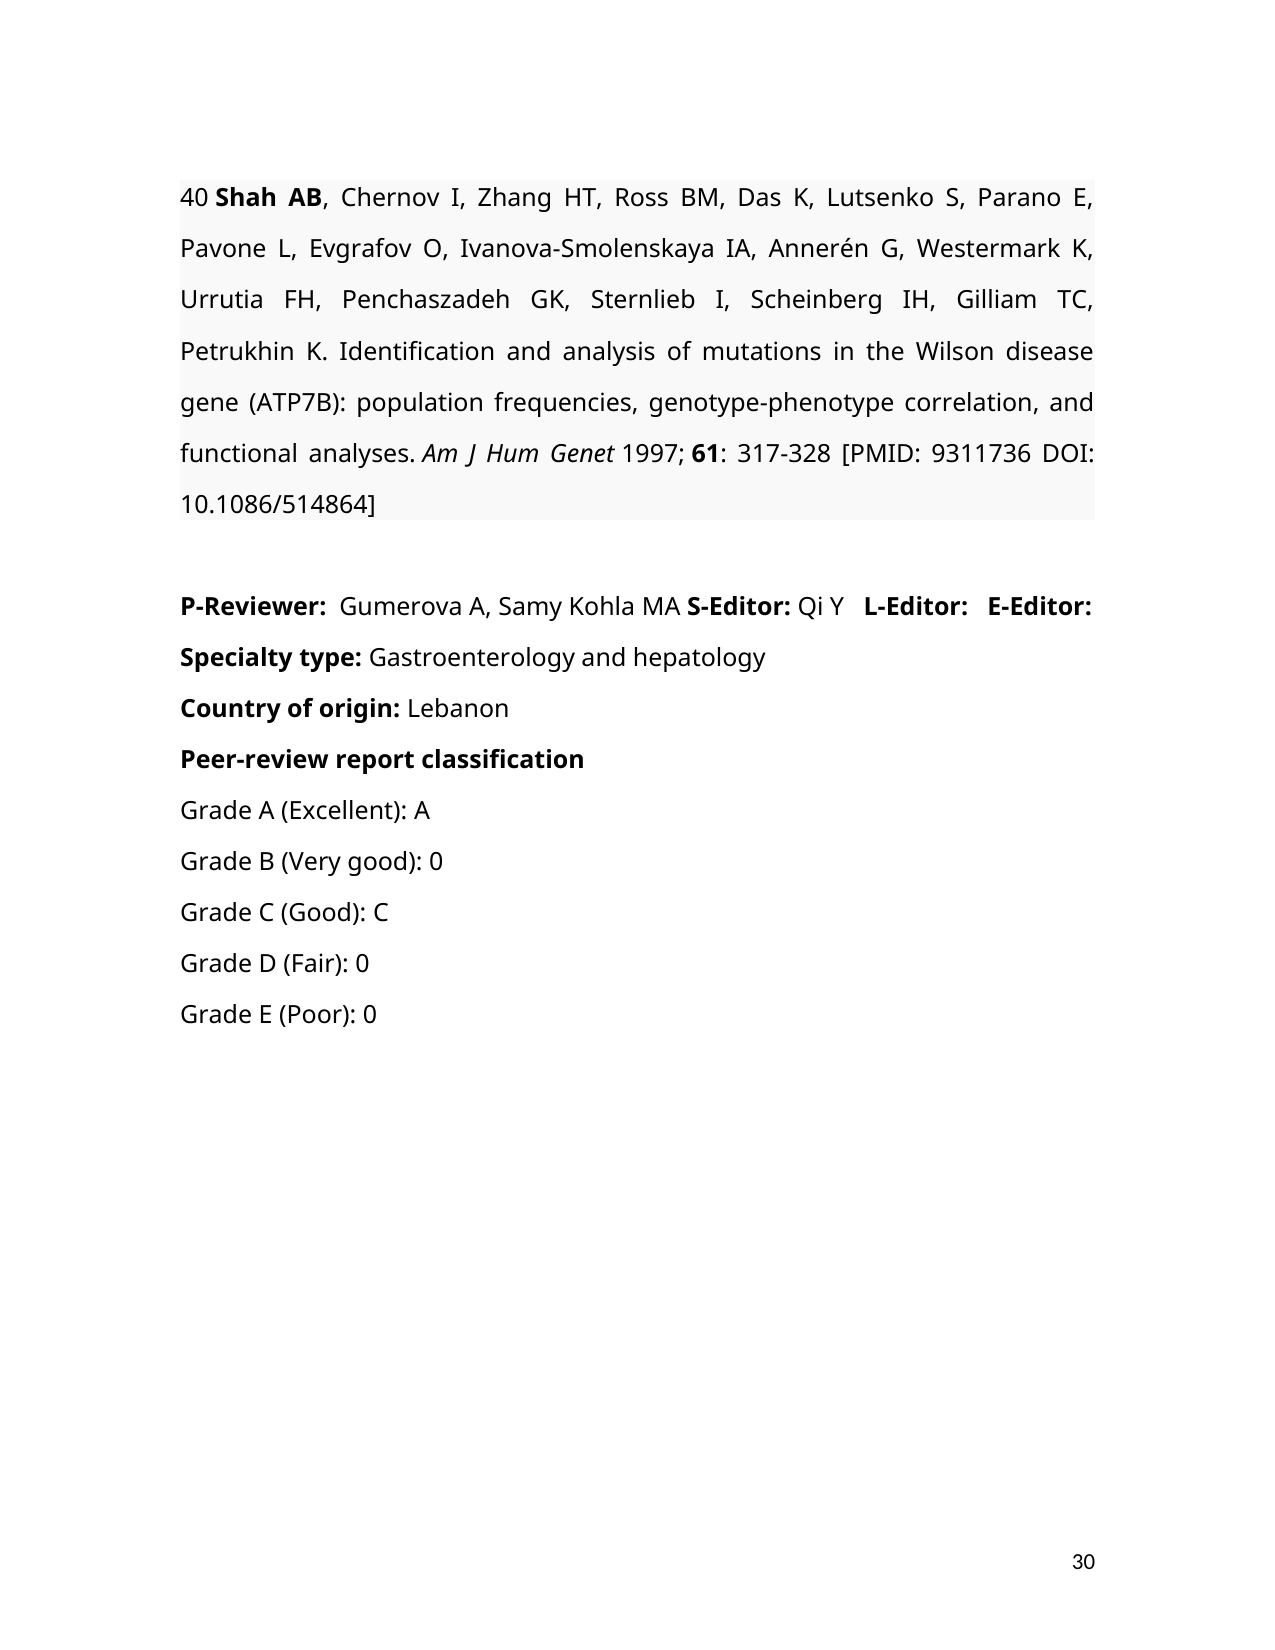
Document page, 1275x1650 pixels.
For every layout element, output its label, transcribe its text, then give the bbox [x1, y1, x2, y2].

text Country of origin: Lebanon [180, 690, 1095, 724]
text Grade C (Good): C [180, 894, 1095, 929]
text Peer-review report classification [180, 741, 1095, 776]
text P-Reviewer: Gumerova A, Samy Kohla MA S-Editor: Qi Y L-Editor: E-Editor: [180, 588, 1095, 622]
text Grade D (Fair): 0 [180, 946, 1095, 980]
text Specialty type: Gastroenterology and hepatology [180, 639, 1095, 673]
text 40 Shah AB, Chernov I, Zhang HT, Ross BM, Das K, Lutsenko S, Parano E, Pavone L, Evgrafov O, Ivanova-Smolenskaya IA, Annerén G, Westermark K, Urrutia FH, Penchaszadeh GK, Sternlieb I, Scheinberg IH, Gilliam TC, Petrukhin K. Identification and analysis of mutations in the Wilson disease gene (ATP7B): population frequencies, genotype-phenotype correlation, and functional analyses. Am J Hum Genet 1997; 61: 317-328 [PMID: 9311736 DOI: 10.1086/514864] [180, 180, 1095, 520]
text Grade B (Very good): 0 [180, 843, 1095, 878]
text Grade A (Excellent): A [180, 792, 1095, 827]
text Grade E (Poor): 0 [180, 997, 1095, 1031]
